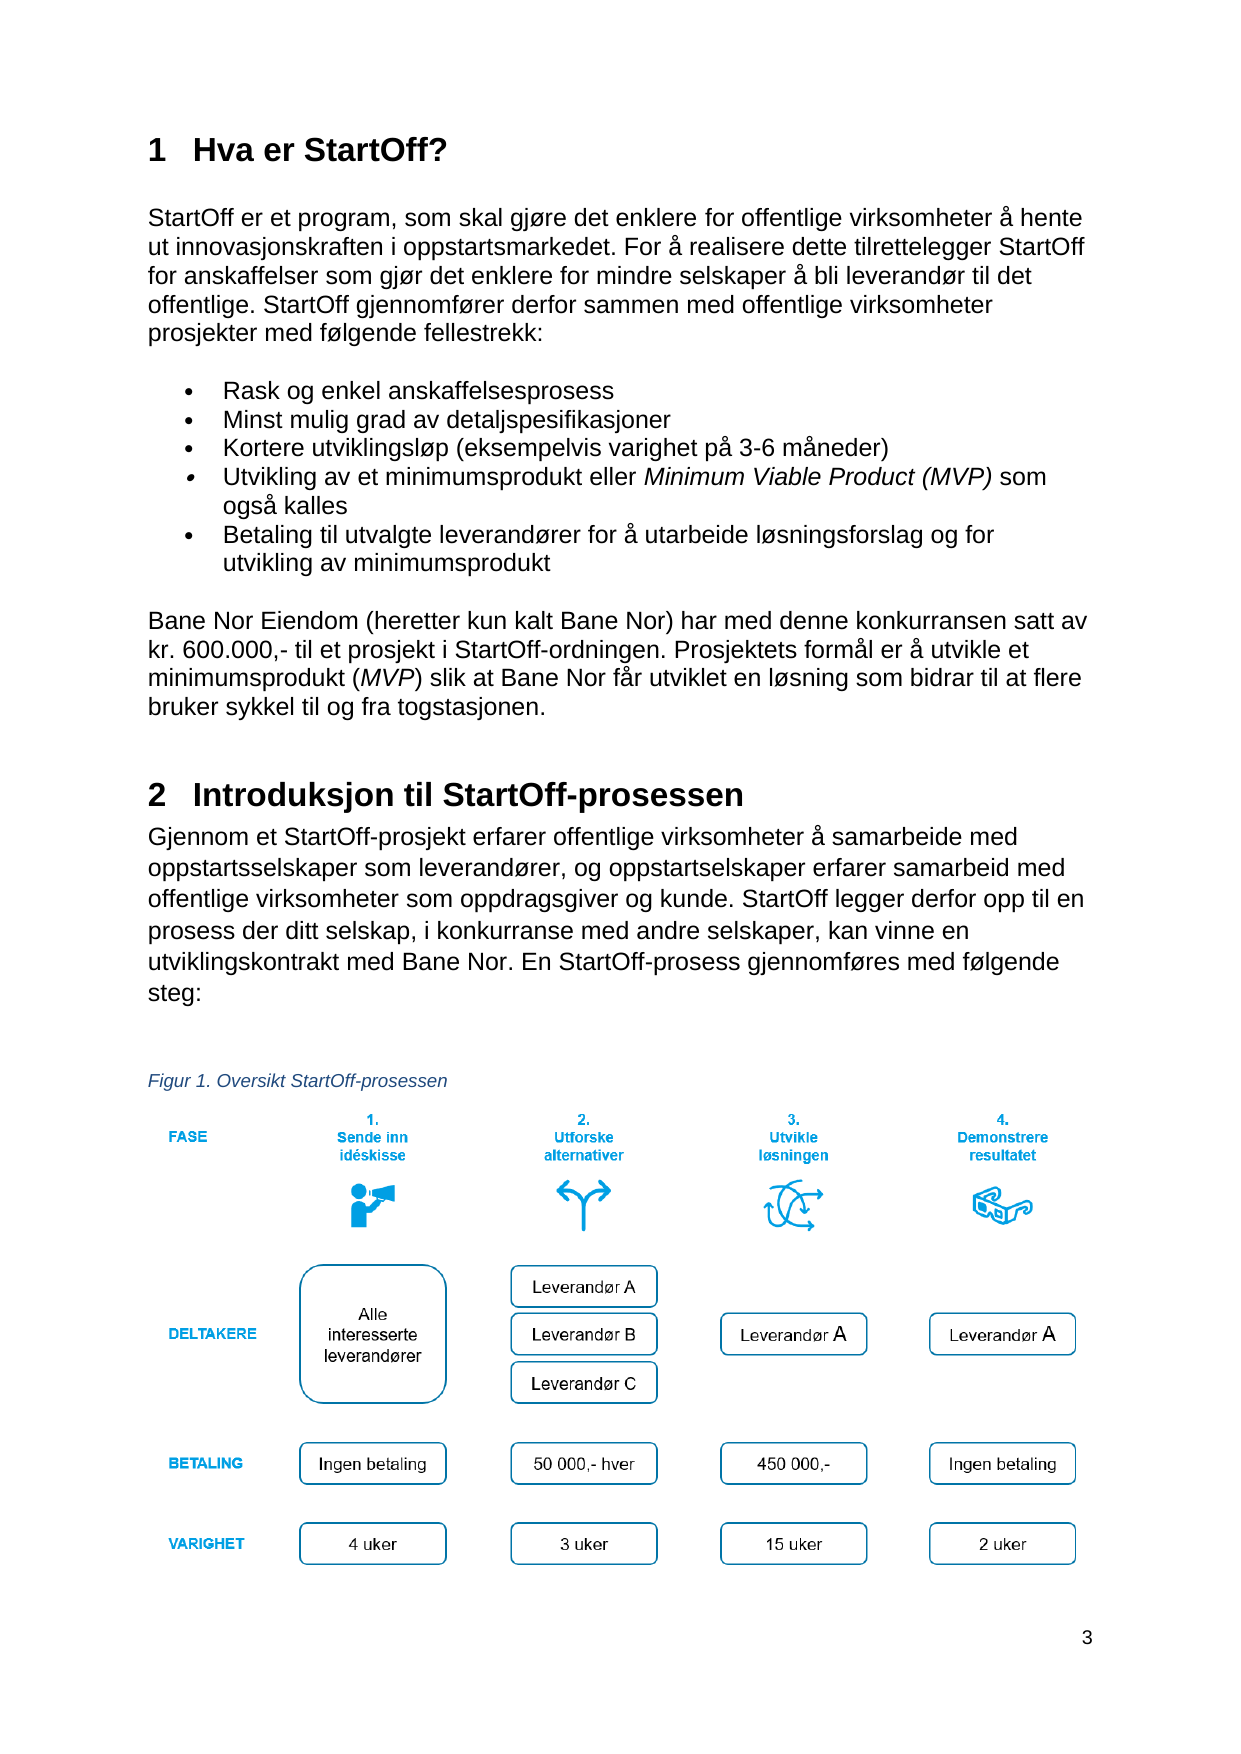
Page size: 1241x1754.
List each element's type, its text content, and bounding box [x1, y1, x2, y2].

text Figur 1. Oversikt StartOff-prosessen [148, 1069, 1093, 1091]
text StartOff er et program, som skal gjøre det enklere for offentlige virksomheter å hente ut innovasjonskraften i oppstartsmarkedet. For å realisere dette tilrettelegger StartOff for anskaffelser som gjør det enklere for mindre selskaper å bli leverandør til det offentlige. StartOff gjennomfører derfor sammen med offentlige virksomheter prosjekter med følgende fellestrekk: [148, 203, 1093, 347]
text Gjennom et StartOff-prosjekt erfarer offentlige virksomheter å samarbeide med oppstartsselskaper som leverandører, og oppstartselskaper erfarer samarbeid med offentlige virksomheter som oppdragsgiver og kunde. StartOff legger derfor opp til en prosess der ditt selskap, i konkurranse med andre selskaper, kan vinne en utviklingskontrakt med Bane Nor. En StartOff-prosess gjennomføres med følgende steg: [148, 819, 1093, 1007]
list Kortere utviklingsløp (eksempelvis varighet på 3-6 måneder) [185, 433, 1093, 462]
list Minst mulig grad av detaljspesifikasjoner [185, 405, 1093, 433]
subtitle Hva er StartOff? [148, 130, 1093, 168]
list Utvikling av et minimumsprodukt eller Minimum Viable Product (MVP) som også kalles [185, 462, 1093, 520]
picture [147, 1111, 1093, 1578]
text Bane Nor Eiendom (heretter kun kalt Bane Nor) har med denne konkurransen satt av kr. 600.000,- til et prosjekt i StartOff-ordningen. Prosjektets formål er å utvikle et minimumsprodukt (MVP) slik at Bane Nor får utviklet en løsning som bidrar til at flere bruker sykkel til og fra togstasjonen. [148, 606, 1093, 721]
list Rask og enkel anskaffelsesprosess [185, 376, 1093, 405]
subtitle Introduksjon til StartOff-prosessen [148, 775, 1093, 813]
list Betaling til utvalgte leverandører for å utarbeide løsningsforslag og for utvikling av minimumsprodukt [185, 520, 1093, 577]
